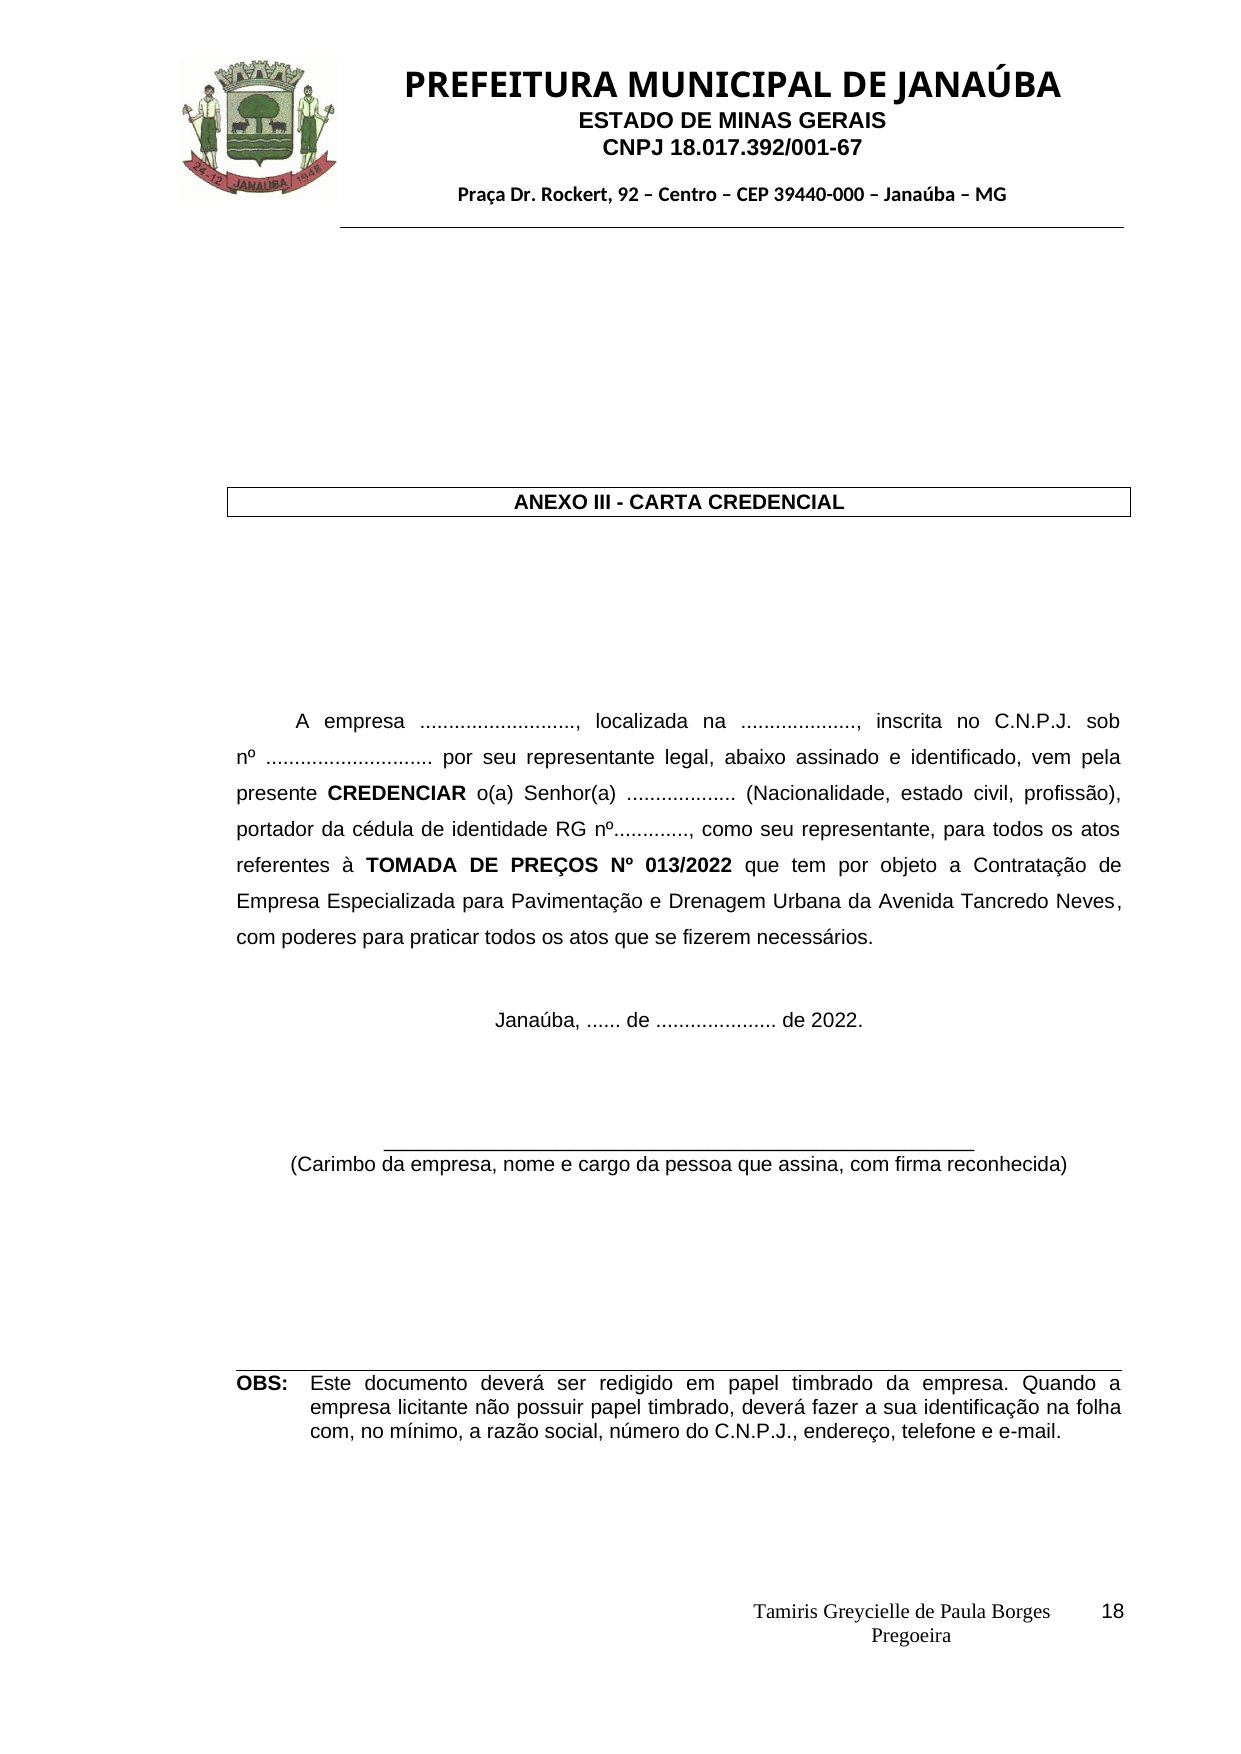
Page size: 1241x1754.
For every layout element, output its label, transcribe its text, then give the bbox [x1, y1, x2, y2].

text A empresa ..........................., localizada na ...................., inscrita no C.N.P.J. sob nº ............................. por seu representante legal, abaixo assinado e identificado, vem pela presente CREDENCIAR o(a) Senhor(a) ................... (Nacionalidade, estado civil, profissão), portador da cédula de identidade RG nº............., como seu representante, para todos os atos referentes à TOMADA DE PREÇOS Nº 013/2022 que tem por objeto a Contratação de Empresa Especializada para Pavimentação e Drenagem Urbana da Avenida Tancredo Neves, com poderes para praticar todos os atos que se fizerem necessários. [236, 709, 1122, 948]
text ___________________________________________________ [236, 1128, 1122, 1152]
text (Carimbo da empresa, nome e cargo da pessoa que assina, com firma reconhecida) [236, 1152, 1122, 1176]
text OBS: Este documento deverá ser redigido em papel timbrado da empresa. Quando a empresa licitante não possuir papel timbrado, deverá fazer a sua identificação na folha com, no mínimo, a razão social, número do C.N.P.J., endereço, telefone e e-mail. [236, 1371, 1122, 1443]
picture [179, 59, 339, 199]
subtitle ANEXO III - CARTA CREDENCIAL [228, 488, 1130, 516]
text Janaúba, ...... de ..................... de 2022. [236, 1008, 1122, 1032]
